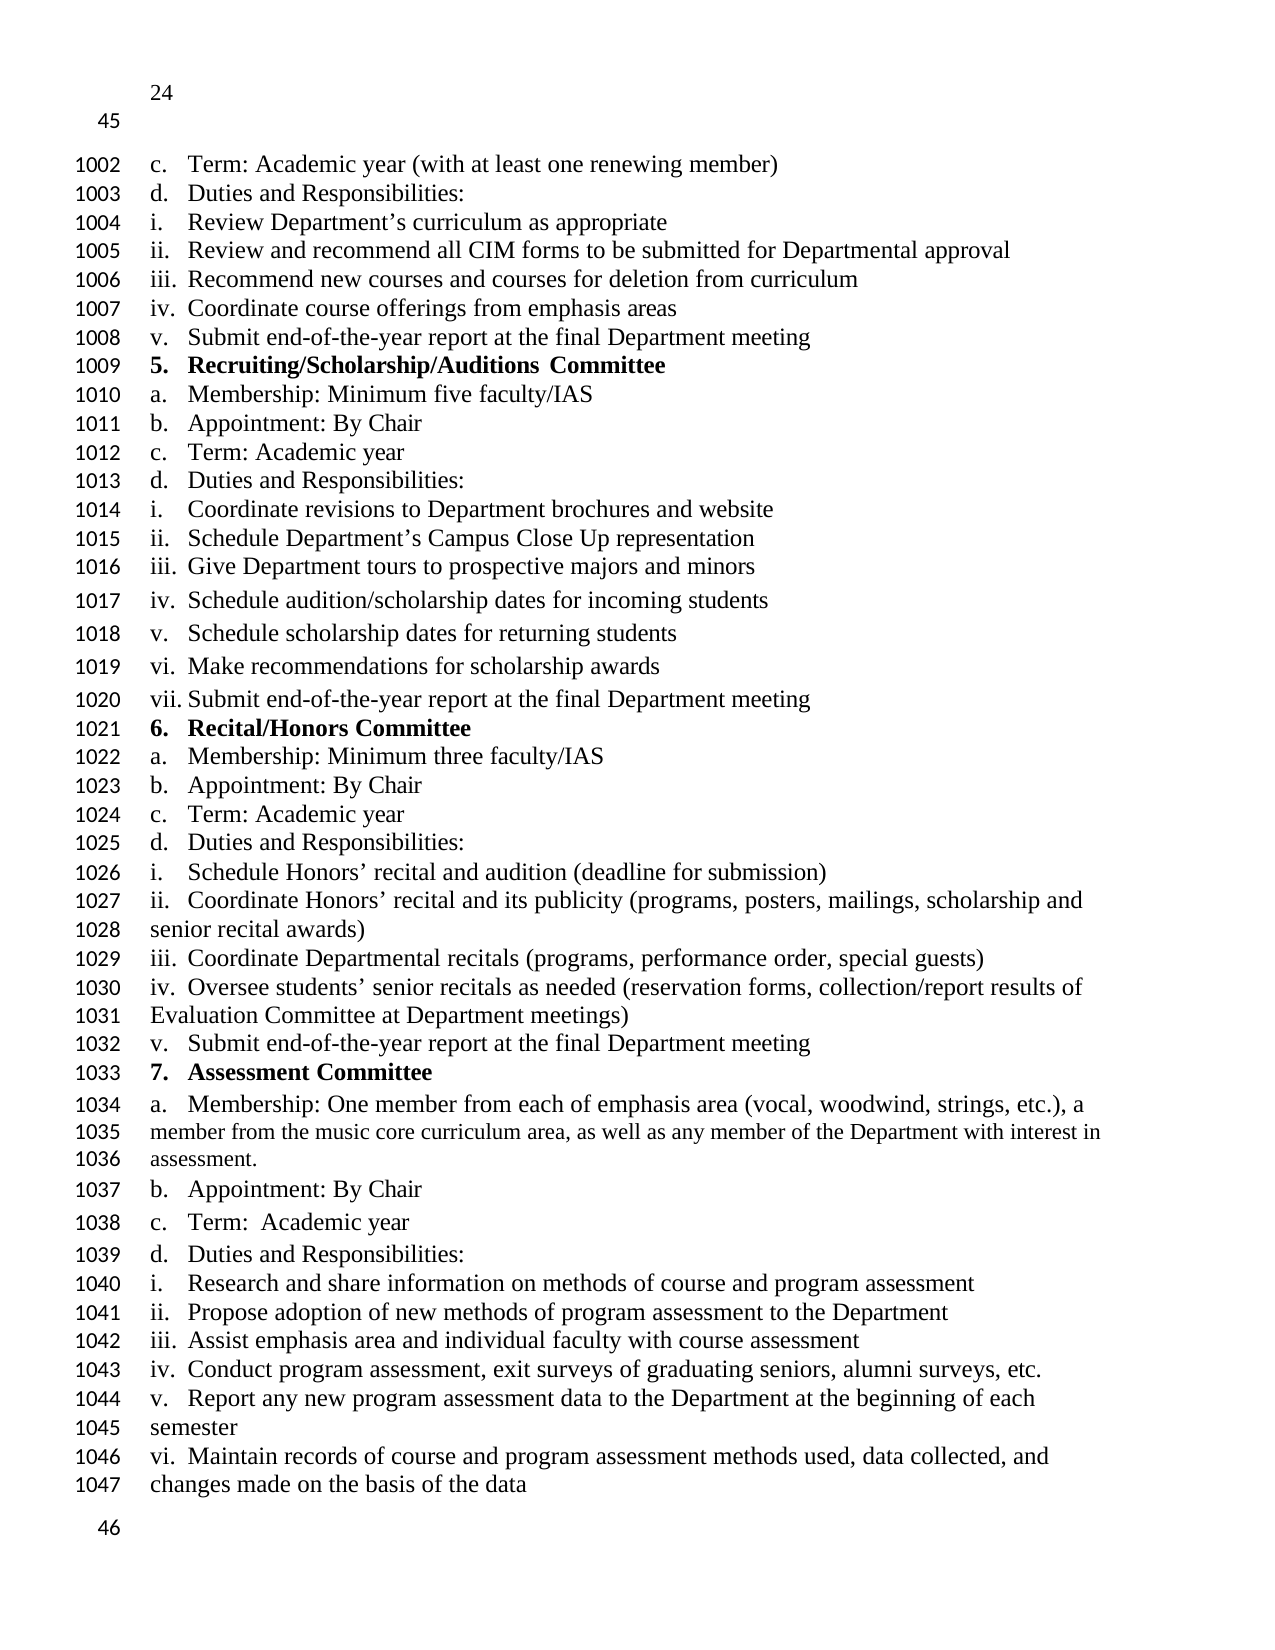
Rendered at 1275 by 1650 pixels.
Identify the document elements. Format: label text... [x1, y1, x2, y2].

list Assist emphasis area and individual faculty with course assessment [150, 1326, 1125, 1354]
subtitle Recital/Honors Committee [150, 713, 1125, 742]
list Duties and Responsibilities: [150, 828, 1125, 856]
list Membership: One member from each of emphasis area (vocal, woodwind, strings, etc.), a member from the music core curriculum area, as well as any member of the Department with interest in assessment. [150, 1089, 1125, 1171]
subtitle Recruiting/Scholarship/Auditions Committee [150, 351, 1125, 379]
list Coordinate revisions to Department brochures and website [150, 494, 1125, 523]
list Duties and Responsibilities: [150, 466, 1125, 494]
list Propose adoption of new methods of program assessment to the Department [150, 1297, 1125, 1326]
list Appointment: By Chair [150, 1174, 1125, 1203]
list Review Department’s curriculum as appropriate [150, 207, 1125, 236]
list Term: Academic year [150, 437, 1125, 466]
list Submit end-of-the-year report at the final Department meeting [150, 1029, 1125, 1057]
list Coordinate course offerings from emphasis areas [150, 294, 1125, 322]
list Review and recommend all CIM forms to be submitted for Departmental approval [150, 236, 1125, 264]
list Schedule Department’s Campus Close Up representation [150, 523, 1125, 552]
list Oversee students’ senior recitals as needed (reservation forms, collection/report results of Evaluation Committee at Department meetings) [150, 972, 1125, 1029]
list Submit end-of-the-year report at the final Department meeting [150, 322, 1125, 351]
list Coordinate Departmental recitals (programs, performance order, special guests) [150, 943, 1125, 972]
list Make recommendations for scholarship awards [150, 651, 1125, 680]
list Give Department tours to prospective majors and minors [150, 552, 1125, 581]
list Conduct program assessment, exit surveys of graduating seniors, alumni surveys, etc. [150, 1354, 1125, 1383]
list Schedule scholarship dates for returning students [150, 618, 1125, 647]
list Coordinate Honors’ recital and its publicity (programs, posters, mailings, scholarship and senior recital awards) [150, 886, 1125, 943]
list Research and share information on methods of course and program assessment [150, 1268, 1125, 1297]
list Duties and Responsibilities: [150, 179, 1125, 207]
list Duties and Responsibilities: [150, 1239, 1125, 1268]
subtitle Assessment Committee [150, 1057, 1125, 1086]
list Maintain records of course and program assessment methods used, data collected, and changes made on the basis of the data [150, 1441, 1125, 1498]
list Membership: Minimum three faculty/IAS [150, 742, 1125, 771]
list Term: Academic year [150, 799, 1125, 828]
list Appointment: By Chair [150, 408, 1125, 437]
list Term: Academic year (with at least one renewing member) [150, 150, 1125, 179]
list Recommend new courses and courses for deletion from curriculum [150, 265, 1125, 294]
list Report any new program assessment data to the Department at the beginning of each semester [150, 1383, 1125, 1441]
list Schedule Honors’ recital and audition (deadline for submission) [150, 857, 1125, 886]
list Submit end-of-the-year report at the final Department meeting [150, 684, 1125, 713]
list Schedule audition/scholarship dates for incoming students [150, 585, 1125, 614]
list Membership: Minimum five faculty/IAS [150, 379, 1125, 408]
list Appointment: By Chair [150, 771, 1125, 799]
list Term: Academic year [150, 1207, 1125, 1236]
